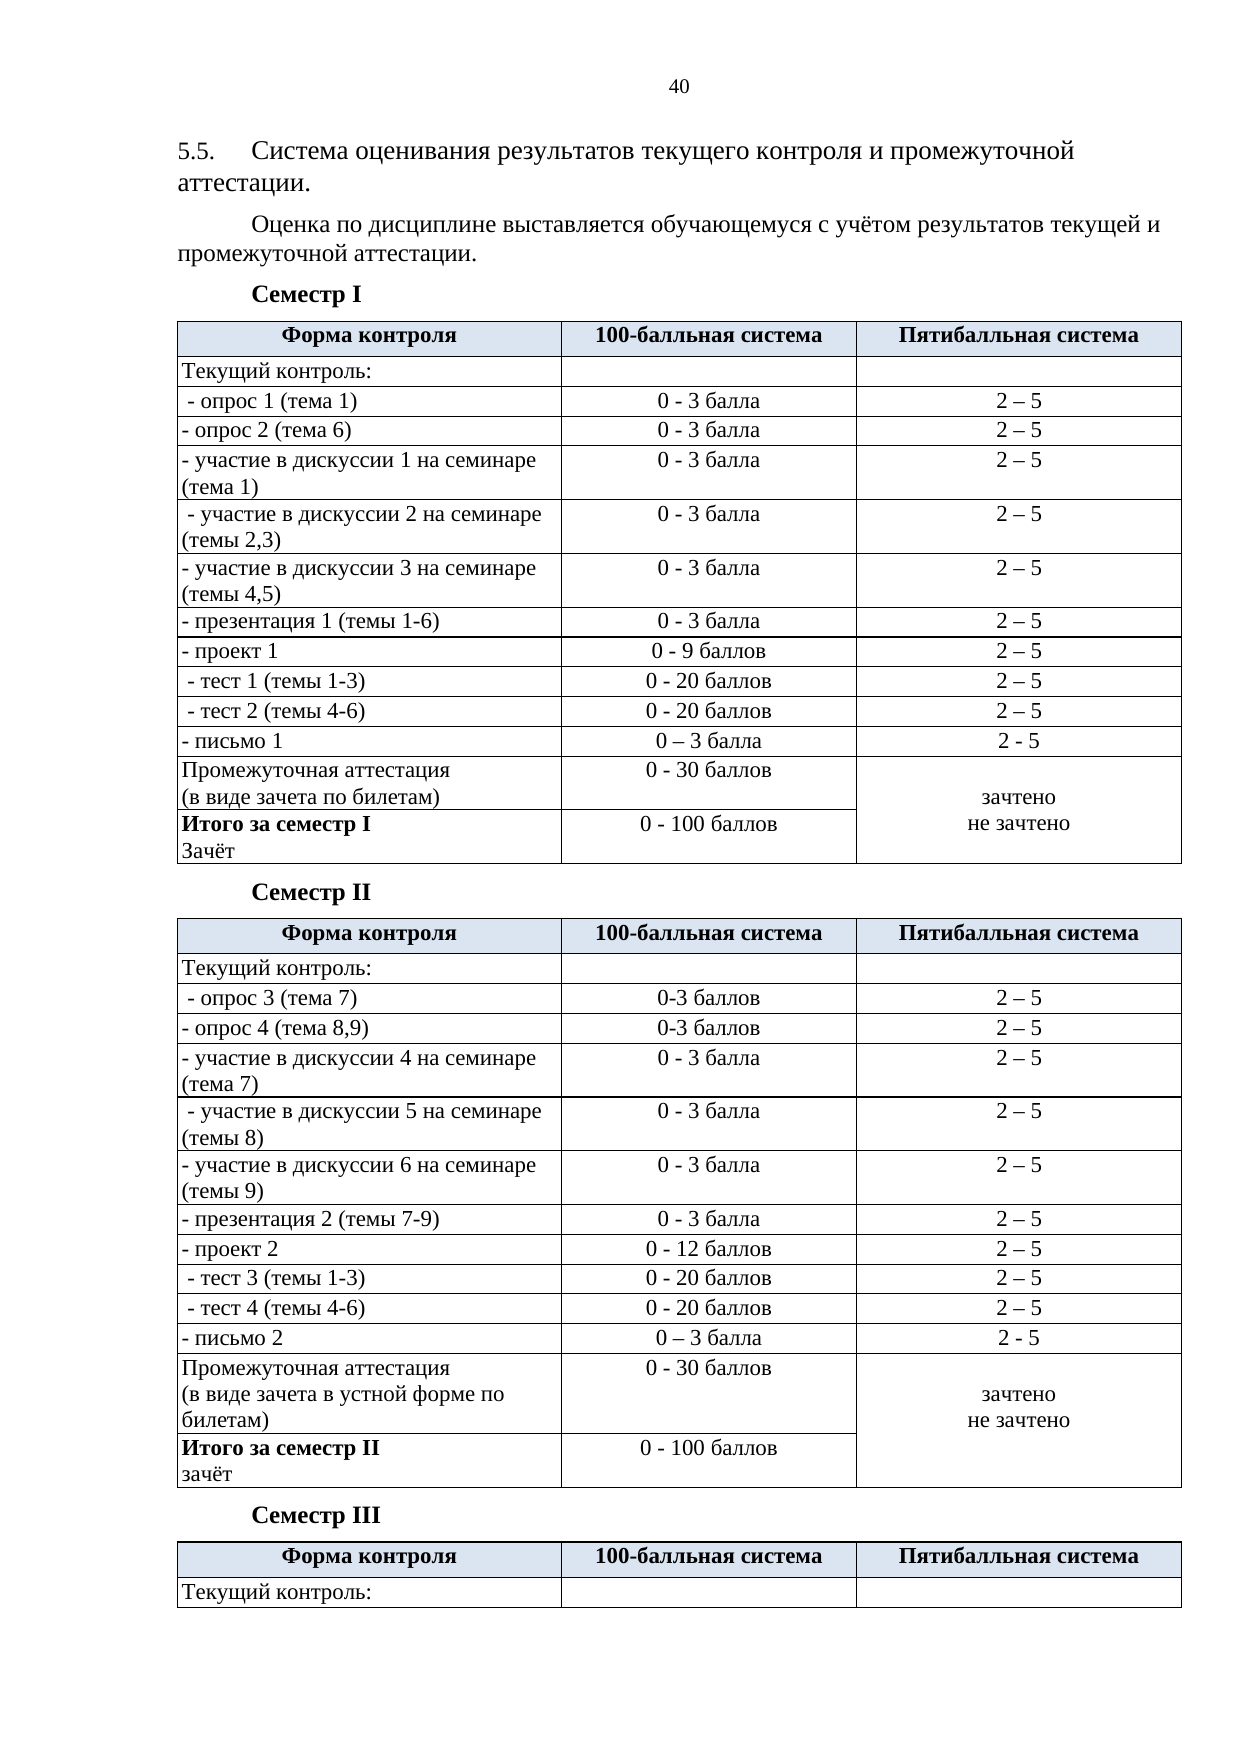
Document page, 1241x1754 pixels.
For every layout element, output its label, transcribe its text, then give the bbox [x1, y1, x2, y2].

table_cell - опрос 2 (тема 6) [178, 417, 561, 445]
table_cell Текущий контроль: [178, 357, 561, 386]
table_cell 2 – 5 [857, 1235, 1181, 1263]
table_cell [562, 357, 856, 386]
table_cell 2 – 5 [857, 667, 1181, 696]
table_cell - опрос 4 (тема 8,9) [178, 1014, 561, 1043]
table_cell 0 - 3 балла [562, 446, 856, 499]
table_cell 0 - 3 балла [562, 1205, 856, 1234]
table_cell 2 – 5 [857, 1044, 1181, 1096]
table_cell 2 - 5 [857, 727, 1181, 756]
table_cell 0 - 3 балла [562, 417, 856, 445]
table_cell - проект 2 [178, 1235, 561, 1263]
table_cell 2 – 5 [857, 697, 1181, 726]
text Семестр I [177, 279, 1181, 308]
table_cell 0 - 20 баллов [562, 667, 856, 696]
table_cell Итого за семестр II зачёт [178, 1434, 561, 1487]
table_cell 0 - 100 баллов [562, 810, 856, 863]
table_cell Итого за семестр I Зачёт [178, 810, 561, 863]
table_cell - участие в дискуссии 4 на семинаре (тема 7) [178, 1044, 561, 1096]
table_cell - участие в дискуссии 1 на семинаре (тема 1) [178, 446, 561, 499]
table_cell - опрос 1 (тема 1) [178, 387, 561, 416]
table_cell 0 – 3 балла [562, 727, 856, 756]
table_cell 0-3 баллов [562, 1014, 856, 1043]
table_cell 0 - 9 баллов [562, 638, 856, 666]
table_cell - проект 1 [178, 638, 561, 666]
table_cell 0 - 3 балла [562, 608, 856, 636]
table_cell - тест 4 (темы 4-6) [178, 1294, 561, 1323]
table_cell 2 – 5 [857, 638, 1181, 666]
table_cell 0 - 3 балла [562, 1098, 856, 1150]
table_cell Промежуточная аттестация (в виде зачета по билетам) [178, 757, 561, 809]
table_cell зачтено не зачтено [857, 1354, 1181, 1487]
table_cell 2 – 5 [857, 1014, 1181, 1043]
table_header 100-балльная система [562, 1543, 856, 1577]
table_cell [857, 954, 1181, 983]
table_header Пятибалльная система [857, 919, 1181, 953]
table_cell 0 - 12 баллов [562, 1235, 856, 1263]
table_cell зачтено не зачтено [857, 757, 1181, 863]
table_cell 0 - 3 балла [562, 554, 856, 607]
table_cell 0 - 3 балла [562, 1044, 856, 1096]
table_cell 0 - 3 балла [562, 500, 856, 553]
table_header Пятибалльная система [857, 322, 1181, 356]
table_cell - участие в дискуссии 5 на семинаре (темы 8) [178, 1098, 561, 1150]
table_header 100-балльная система [562, 919, 856, 953]
table_cell 0 - 3 балла [562, 387, 856, 416]
table_cell 0-3 баллов [562, 984, 856, 1013]
table_cell - письмо 1 [178, 727, 561, 756]
table_cell 2 – 5 [857, 387, 1181, 416]
table_cell 0 - 20 баллов [562, 697, 856, 726]
list Семестр III [251, 1500, 1181, 1529]
table_cell - презентация 1 (темы 1-6) [178, 608, 561, 636]
table_cell 2 – 5 [857, 1151, 1181, 1204]
table_header Форма контроля [178, 322, 561, 356]
table_cell - тест 1 (темы 1-3) [178, 667, 561, 696]
table_cell 0 - 30 баллов [562, 757, 856, 809]
table_cell Текущий контроль: [178, 954, 561, 983]
table_cell 2 – 5 [857, 1294, 1181, 1323]
table_header Форма контроля [178, 1543, 561, 1577]
table_cell - участие в дискуссии 6 на семинаре (темы 9) [178, 1151, 561, 1204]
table_cell 0 – 3 балла [562, 1324, 856, 1353]
table_header Форма контроля [178, 919, 561, 953]
table_cell 2 – 5 [857, 1265, 1181, 1293]
table_cell - тест 2 (темы 4-6) [178, 697, 561, 726]
table_cell Промежуточная аттестация (в виде зачета в устной форме по билетам) [178, 1354, 561, 1433]
table_cell - опрос 3 (тема 7) [178, 984, 561, 1013]
table_cell 2 - 5 [857, 1324, 1181, 1353]
table_cell Текущий контроль: [178, 1578, 561, 1607]
table_cell [562, 954, 856, 983]
table_cell - тест 3 (темы 1-3) [178, 1265, 561, 1293]
table_cell [857, 1578, 1181, 1607]
table_cell 2 – 5 [857, 608, 1181, 636]
table_cell 2 – 5 [857, 1205, 1181, 1234]
table_cell - письмо 2 [178, 1324, 561, 1353]
table_cell - участие в дискуссии 3 на семинаре (темы 4,5) [178, 554, 561, 607]
table_cell 2 – 5 [857, 500, 1181, 553]
table_header Пятибалльная система [857, 1543, 1181, 1577]
table_header 100-балльная система [562, 322, 856, 356]
table_cell [857, 357, 1181, 386]
table_cell 0 - 20 баллов [562, 1294, 856, 1323]
table_cell 2 – 5 [857, 554, 1181, 607]
table_cell 2 – 5 [857, 1098, 1181, 1150]
table_cell 0 - 3 балла [562, 1151, 856, 1204]
table_cell - презентация 2 (темы 7-9) [178, 1205, 561, 1234]
table_cell 0 - 100 баллов [562, 1434, 856, 1487]
table_cell 2 – 5 [857, 446, 1181, 499]
table_cell 0 - 20 баллов [562, 1265, 856, 1293]
table_cell 2 – 5 [857, 984, 1181, 1013]
table_cell - участие в дискуссии 2 на семинаре (темы 2,3) [178, 500, 561, 553]
table_cell [562, 1578, 856, 1607]
table_cell 2 – 5 [857, 417, 1181, 445]
table_cell 0 - 30 баллов [562, 1354, 856, 1433]
subtitle Система оценивания результатов текущего контроля и промежуточной аттестации. [177, 134, 1181, 197]
text Оценка по дисциплине выставляется обучающемуся с учётом результатов текущей и промежуточной аттестации. [177, 209, 1181, 267]
list Семестр II [251, 877, 1181, 905]
